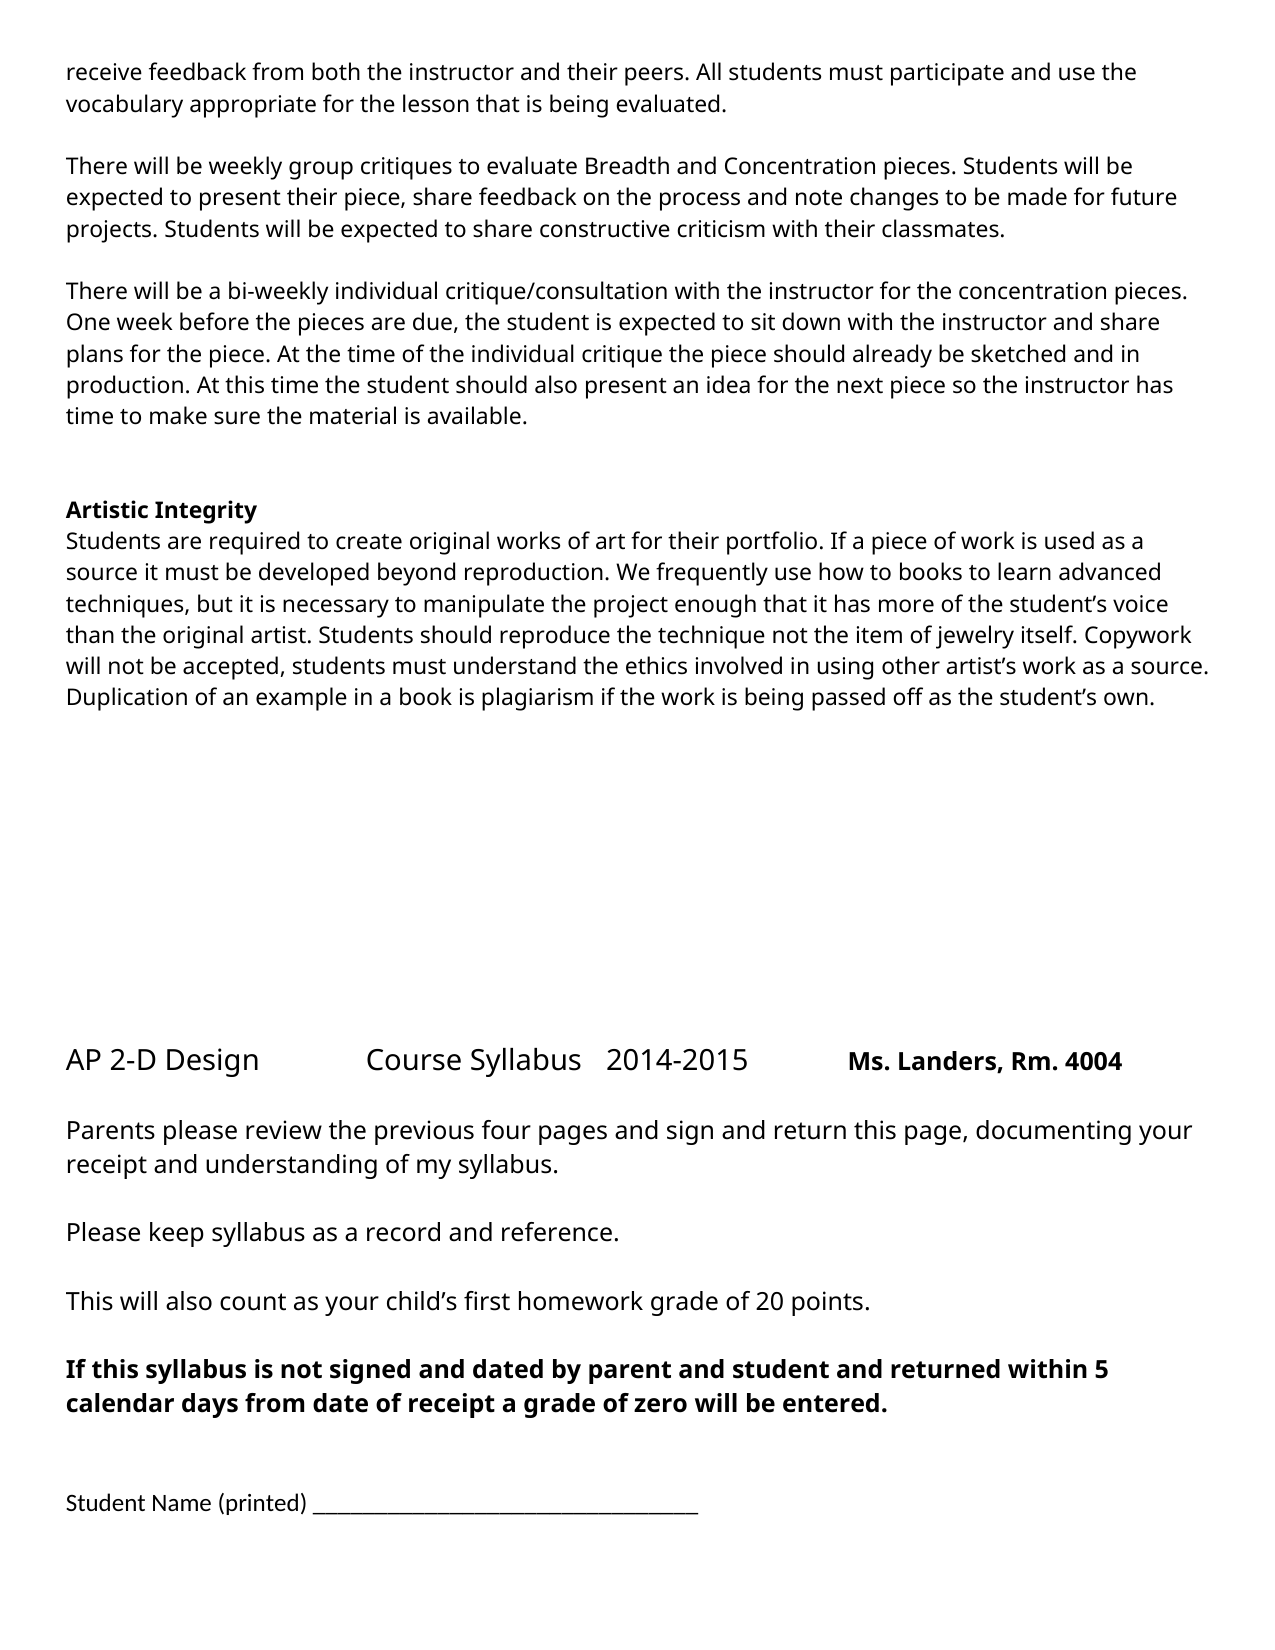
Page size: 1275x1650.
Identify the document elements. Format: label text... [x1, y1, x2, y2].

text If this syllabus is not signed and dated by parent and student and returned within 5 calendar days from date of receipt a grade of zero will be entered. [66, 1351, 1219, 1419]
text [66, 56, 1219, 119]
text Please keep syllabus as a record and reference. [66, 1215, 1219, 1249]
text AP 2-D Design Course Syllabus 2014-2015 Ms. Landers, Rm. 4004 [66, 1039, 1275, 1079]
text Parents please review the previous four pages and sign and return this page, documenting your receipt and understanding of my syllabus. [66, 1113, 1219, 1181]
text There will be weekly group critiques to evaluate Breadth and Concentration pieces. Students will be expected to present their piece, share feedback on the process and note changes to be made for future projects. Students will be expected to share constructive criticism with their classmates. [66, 150, 1219, 244]
text Artistic Integrity [66, 494, 1219, 525]
text There will be a bi-weekly individual critique/consultation with the instructor for the concentration pieces. One week before the pieces are due, the student is expected to sit down with the instructor and share plans for the piece. At the time of the individual critique the piece should already be sketched and in production. At this time the student should also present an idea for the next piece so the instructor has time to make sure the material is available. [66, 275, 1219, 431]
text Student Name (printed) _______________________________ [66, 1488, 1219, 1518]
text This will also count as your child’s first homework grade of 20 points. [66, 1283, 1219, 1317]
text Students are required to create original works of art for their portfolio. If a piece of work is used as a source it must be developed beyond reproduction. We frequently use how to books to learn advanced techniques, but it is necessary to manipulate the project enough that it has more of the student’s voice than the original artist. Students should reproduce the technique not the item of jewelry itself. Copywork will not be accepted, students must understand the ethics involved in using other artist’s work as a source. Duplication of an example in a book is plagiarism if the work is being passed off as the student’s own. [66, 525, 1219, 712]
